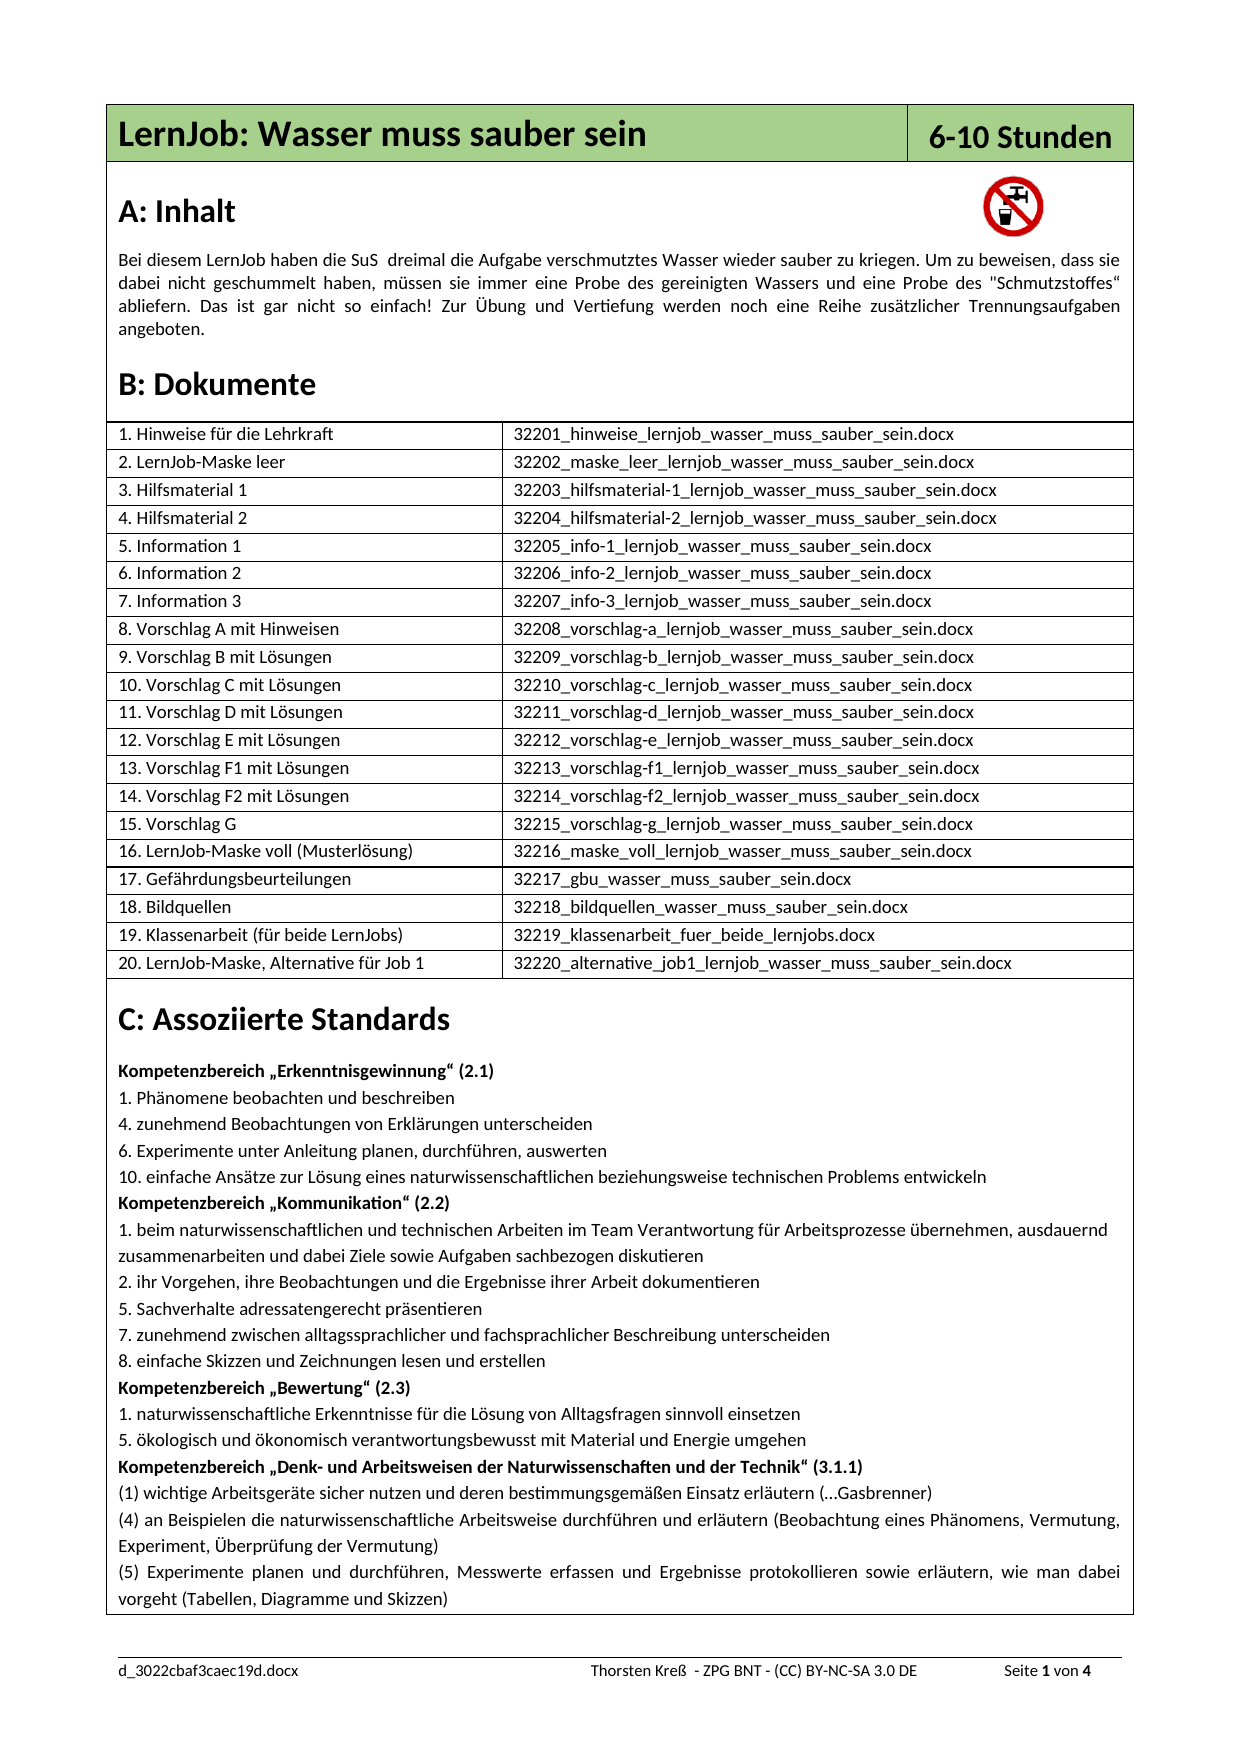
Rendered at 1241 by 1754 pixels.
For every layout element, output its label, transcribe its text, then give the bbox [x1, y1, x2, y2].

table_cell 13. Vorschlag F1 mit Lösungen [107, 756, 502, 783]
table_cell 20. LernJob-Maske, Alternative für Job 1 [107, 951, 502, 978]
table_cell 32202_maske_leer_lernjob_wasser_muss_sauber_sein.docx [503, 450, 1133, 477]
table_cell 19. Klassenarbeit (für beide LernJobs) [107, 923, 502, 950]
table_cell 12. Vorschlag E mit Lösungen [107, 729, 502, 755]
table_cell 4. Hilfsmaterial 2 [107, 506, 502, 533]
table_cell 1. Hinweise für die Lehrkraft [107, 423, 502, 449]
table_cell 32209_vorschlag-b_lernjob_wasser_muss_sauber_sein.docx [503, 645, 1133, 672]
table_cell 32201_hinweise_lernjob_wasser_muss_sauber_sein.docx [503, 423, 1133, 449]
table_cell 32203_hilfsmaterial-1_lernjob_wasser_muss_sauber_sein.docx [503, 478, 1133, 505]
table_cell 32204_hilfsmaterial-2_lernjob_wasser_muss_sauber_sein.docx [503, 506, 1133, 533]
picture [982, 175, 1044, 237]
table_cell 32206_info-2_lernjob_wasser_muss_sauber_sein.docx [503, 562, 1133, 588]
table_cell 3. Hilfsmaterial 1 [107, 478, 502, 505]
table_cell 32211_vorschlag-d_lernjob_wasser_muss_sauber_sein.docx [503, 701, 1133, 727]
table_cell 16. LernJob-Maske voll (Musterlösung) [107, 840, 502, 866]
table_cell 2. LernJob-Maske leer [107, 450, 502, 477]
table_cell 32220_alternative_job1_lernjob_wasser_muss_sauber_sein.docx [503, 951, 1133, 978]
table_cell 32213_vorschlag-f1_lernjob_wasser_muss_sauber_sein.docx [503, 756, 1133, 783]
table_cell A: Inhalt Bei diesem LernJob haben die SuS dreimal die Aufgabe verschmutztes Wasser wieder sauber zu kriegen. Um zu beweisen, dass sie dabei nicht geschummelt haben, müssen sie immer eine Probe des gereinigten Wassers und eine Probe des "Schmutzstoffes“ abliefern. Das ist gar nicht so einfach! Zur Übung und Vertiefung werden noch eine Reihe zusätzlicher Trennungsaufgaben angeboten. B: Dokumente [107, 162, 1133, 421]
table_cell 32219_klassenarbeit_fuer_beide_lernjobs.docx [503, 923, 1133, 950]
table_cell 11. Vorschlag D mit Lösungen [107, 701, 502, 727]
table_cell 5. Information 1 [107, 534, 502, 561]
table_cell 32205_info-1_lernjob_wasser_muss_sauber_sein.docx [503, 534, 1133, 561]
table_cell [107, 979, 1133, 1613]
table_cell 8. Vorschlag A mit Hinweisen [107, 617, 502, 644]
table_cell 6. Information 2 [107, 562, 502, 588]
table_cell 32212_vorschlag-e_lernjob_wasser_muss_sauber_sein.docx [503, 729, 1133, 755]
table_cell 32208_vorschlag-a_lernjob_wasser_muss_sauber_sein.docx [503, 617, 1133, 644]
table_header 6-10 Stunden [908, 105, 1133, 161]
table_cell 32214_vorschlag-f2_lernjob_wasser_muss_sauber_sein.docx [503, 784, 1133, 811]
table_cell 15. Vorschlag G [107, 812, 502, 839]
table_cell 18. Bildquellen [107, 895, 502, 922]
table_cell 32207_info-3_lernjob_wasser_muss_sauber_sein.docx [503, 589, 1133, 616]
table_cell 7. Information 3 [107, 589, 502, 616]
table_cell 10. Vorschlag C mit Lösungen [107, 673, 502, 699]
table_cell 32218_bildquellen_wasser_muss_sauber_sein.docx [503, 895, 1133, 922]
table_header LernJob: Wasser muss sauber sein [107, 105, 907, 161]
table_cell 32210_vorschlag-c_lernjob_wasser_muss_sauber_sein.docx [503, 673, 1133, 699]
table_cell 32217_gbu_wasser_muss_sauber_sein.docx [503, 868, 1133, 894]
table_cell 9. Vorschlag B mit Lösungen [107, 645, 502, 672]
table_cell 17. Gefährdungsbeurteilungen [107, 868, 502, 894]
table_cell 14. Vorschlag F2 mit Lösungen [107, 784, 502, 811]
table_cell 32215_vorschlag-g_lernjob_wasser_muss_sauber_sein.docx [503, 812, 1133, 839]
table_cell 32216_maske_voll_lernjob_wasser_muss_sauber_sein.docx [503, 840, 1133, 866]
